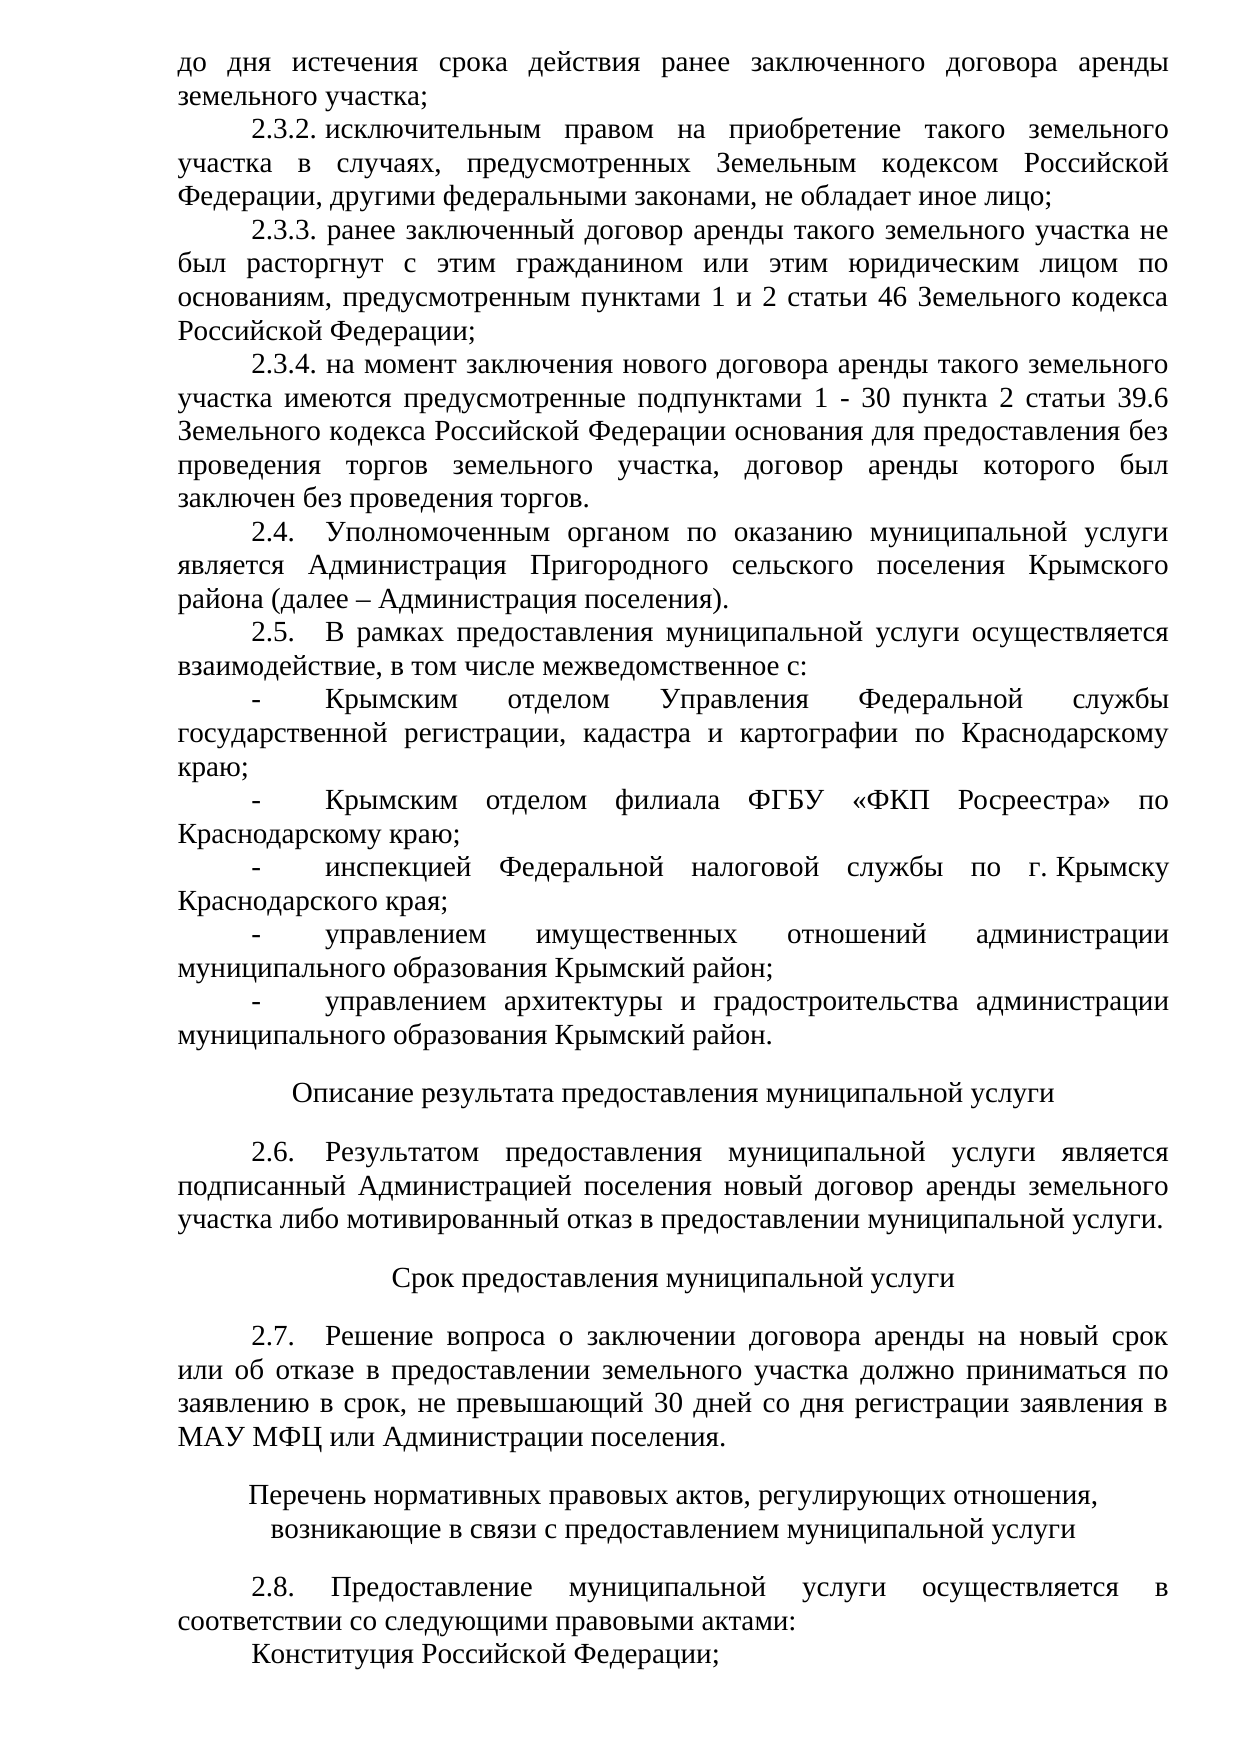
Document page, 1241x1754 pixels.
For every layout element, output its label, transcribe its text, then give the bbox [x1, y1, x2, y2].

text 2.3.3. ранее заключенный договор аренды такого земельного участка не был расторгнут с этим гражданином или этим юридическим лицом по основаниям, предусмотренным пунктами 1 и 2 статьи 46 Земельного кодекса Российской Федерации; [177, 212, 1169, 346]
text Конституция Российской Федерации; [177, 1637, 1169, 1670]
text 2.4. Уполномоченным органом по оказанию муниципальной услуги является Администрация Пригородного сельского поселения Крымского района (далее – Администрация поселения). [177, 514, 1169, 614]
text - управлением архитектуры и градостроительства администрации муниципального образования Крымский район. [177, 983, 1169, 1051]
text 2.3.4. на момент заключения нового договора аренды такого земельного участка имеются предусмотренные подпунктами 1 - 30 пункта 2 статьи 39.6 Земельного кодекса Российской Федерации основания для предоставления без проведения торгов земельного участка, договор аренды которого был заключен без проведения торгов. [177, 346, 1169, 514]
text Перечень нормативных правовых актов, регулирующих отношения, возникающие в связи с предоставлением муниципальной услуги [177, 1477, 1169, 1544]
text - управлением имущественных отношений администрации муниципального образования Крымский район; [177, 916, 1169, 983]
text Срок предоставления муниципальной услуги [177, 1260, 1169, 1293]
text 2.6. Результатом предоставления муниципальной услуги является подписанный Администрацией поселения новый договор аренды земельного участка либо мотивированный отказ в предоставлении муниципальной услуги. [177, 1134, 1169, 1235]
text 2.8. Предоставление муниципальной услуги осуществляется в соответствии со следующими правовыми актами: [177, 1569, 1169, 1637]
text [177, 44, 1169, 111]
text 2.5. В рамках предоставления муниципальной услуги осуществляется взаимодействие, в том числе межведомственное с: [177, 614, 1169, 682]
text - Крымским отделом Управления Федеральной службы государственной регистрации, кадастра и картографии по Краснодарскому краю; [177, 682, 1169, 782]
text 2.7. Решение вопроса о заключении договора аренды на новый срок или об отказе в предоставлении земельного участка должно приниматься по заявлению в срок, не превышающий 30 дней со дня регистрации заявления в МАУ МФЦ или Администрации поселения. [177, 1318, 1169, 1452]
text 2.3.2. исключительным правом на приобретение такого земельного участка в случаях, предусмотренных Земельным кодексом Российской Федерации, другими федеральными законами, не обладает иное лицо; [177, 111, 1169, 212]
text - Крымским отделом филиала ФГБУ «ФКП Росреестра» по Краснодарскому краю; [177, 782, 1169, 849]
text Описание результата предоставления муниципальной услуги [177, 1076, 1169, 1109]
text - инспекцией Федеральной налоговой службы по г. Крымску Краснодарского края; [177, 849, 1169, 916]
